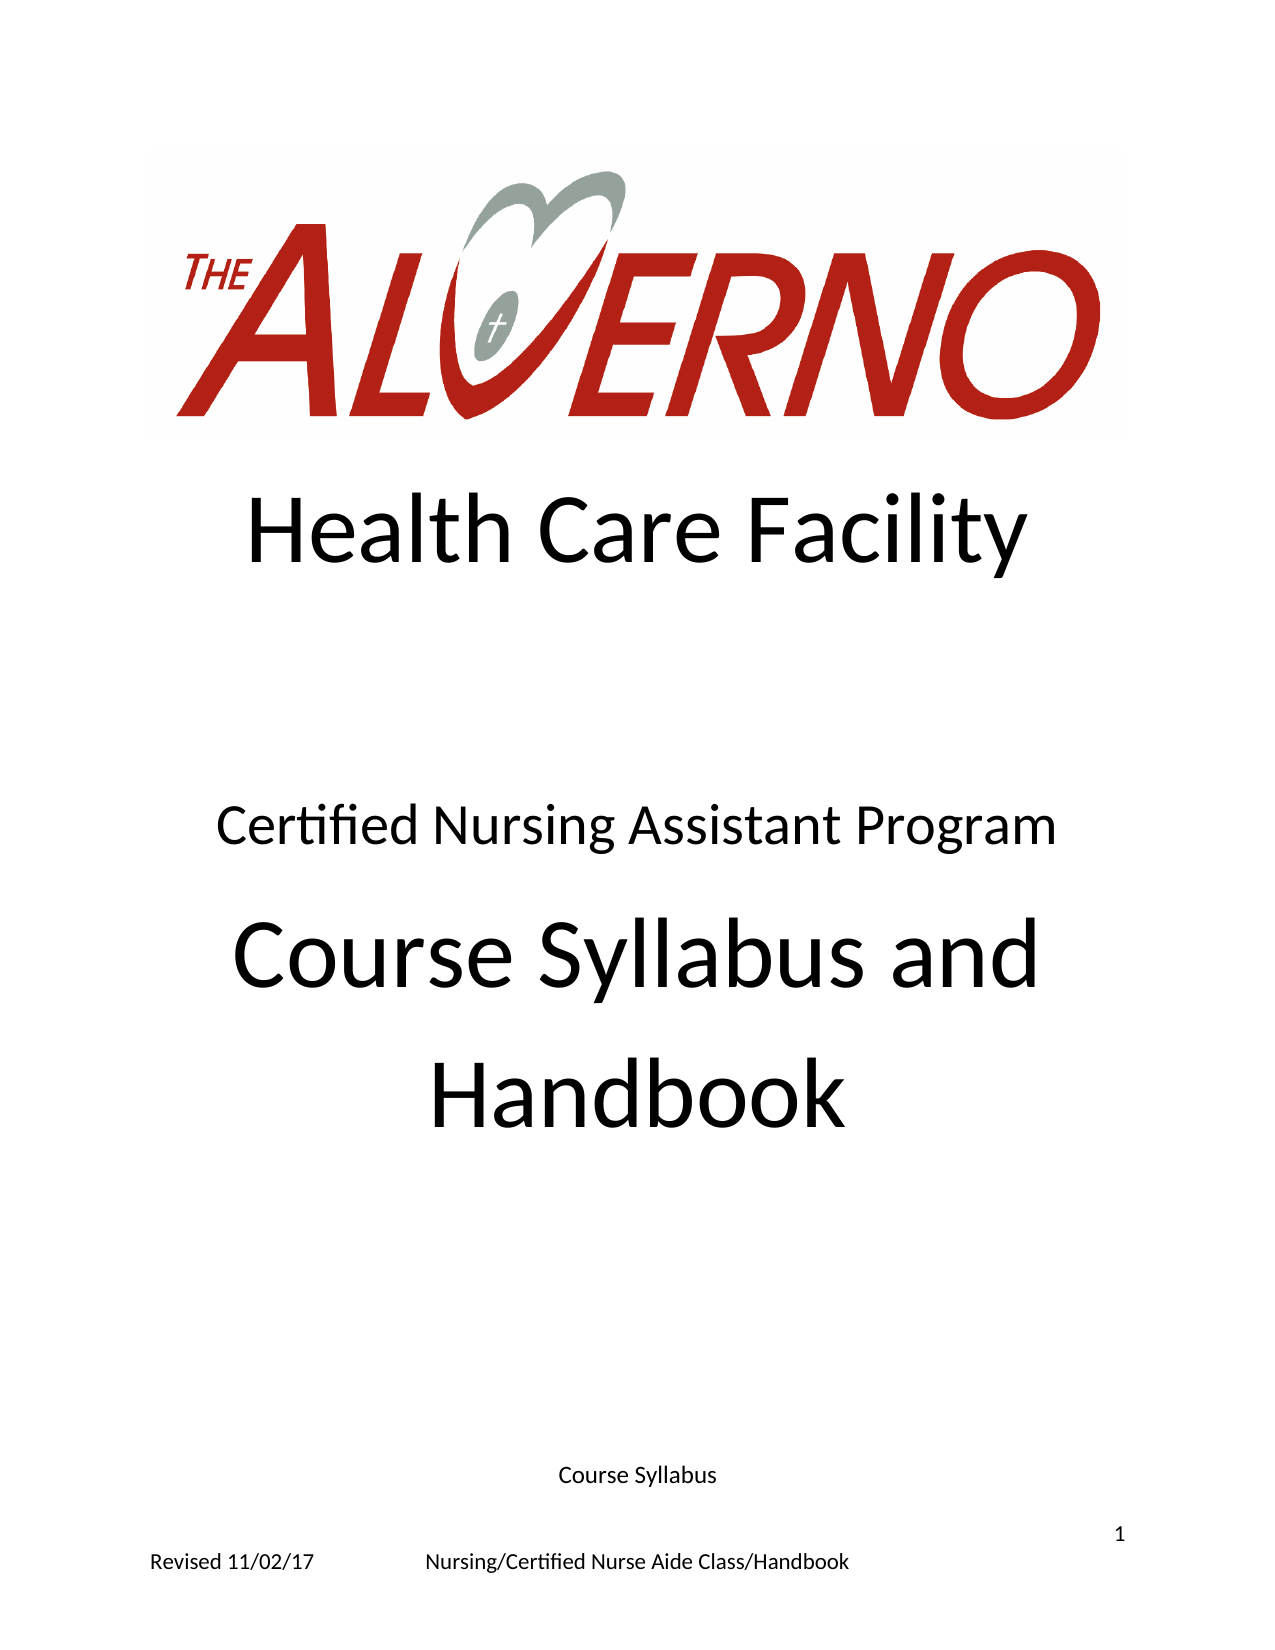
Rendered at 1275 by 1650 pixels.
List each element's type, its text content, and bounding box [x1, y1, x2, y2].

picture [150, 150, 1125, 441]
text Certified Nursing Assistant Program [150, 787, 1125, 859]
text Health Care Facility [150, 465, 1125, 587]
text Course Syllabus [150, 1459, 1125, 1489]
text Course Syllabus and Handbook [150, 890, 1125, 1152]
